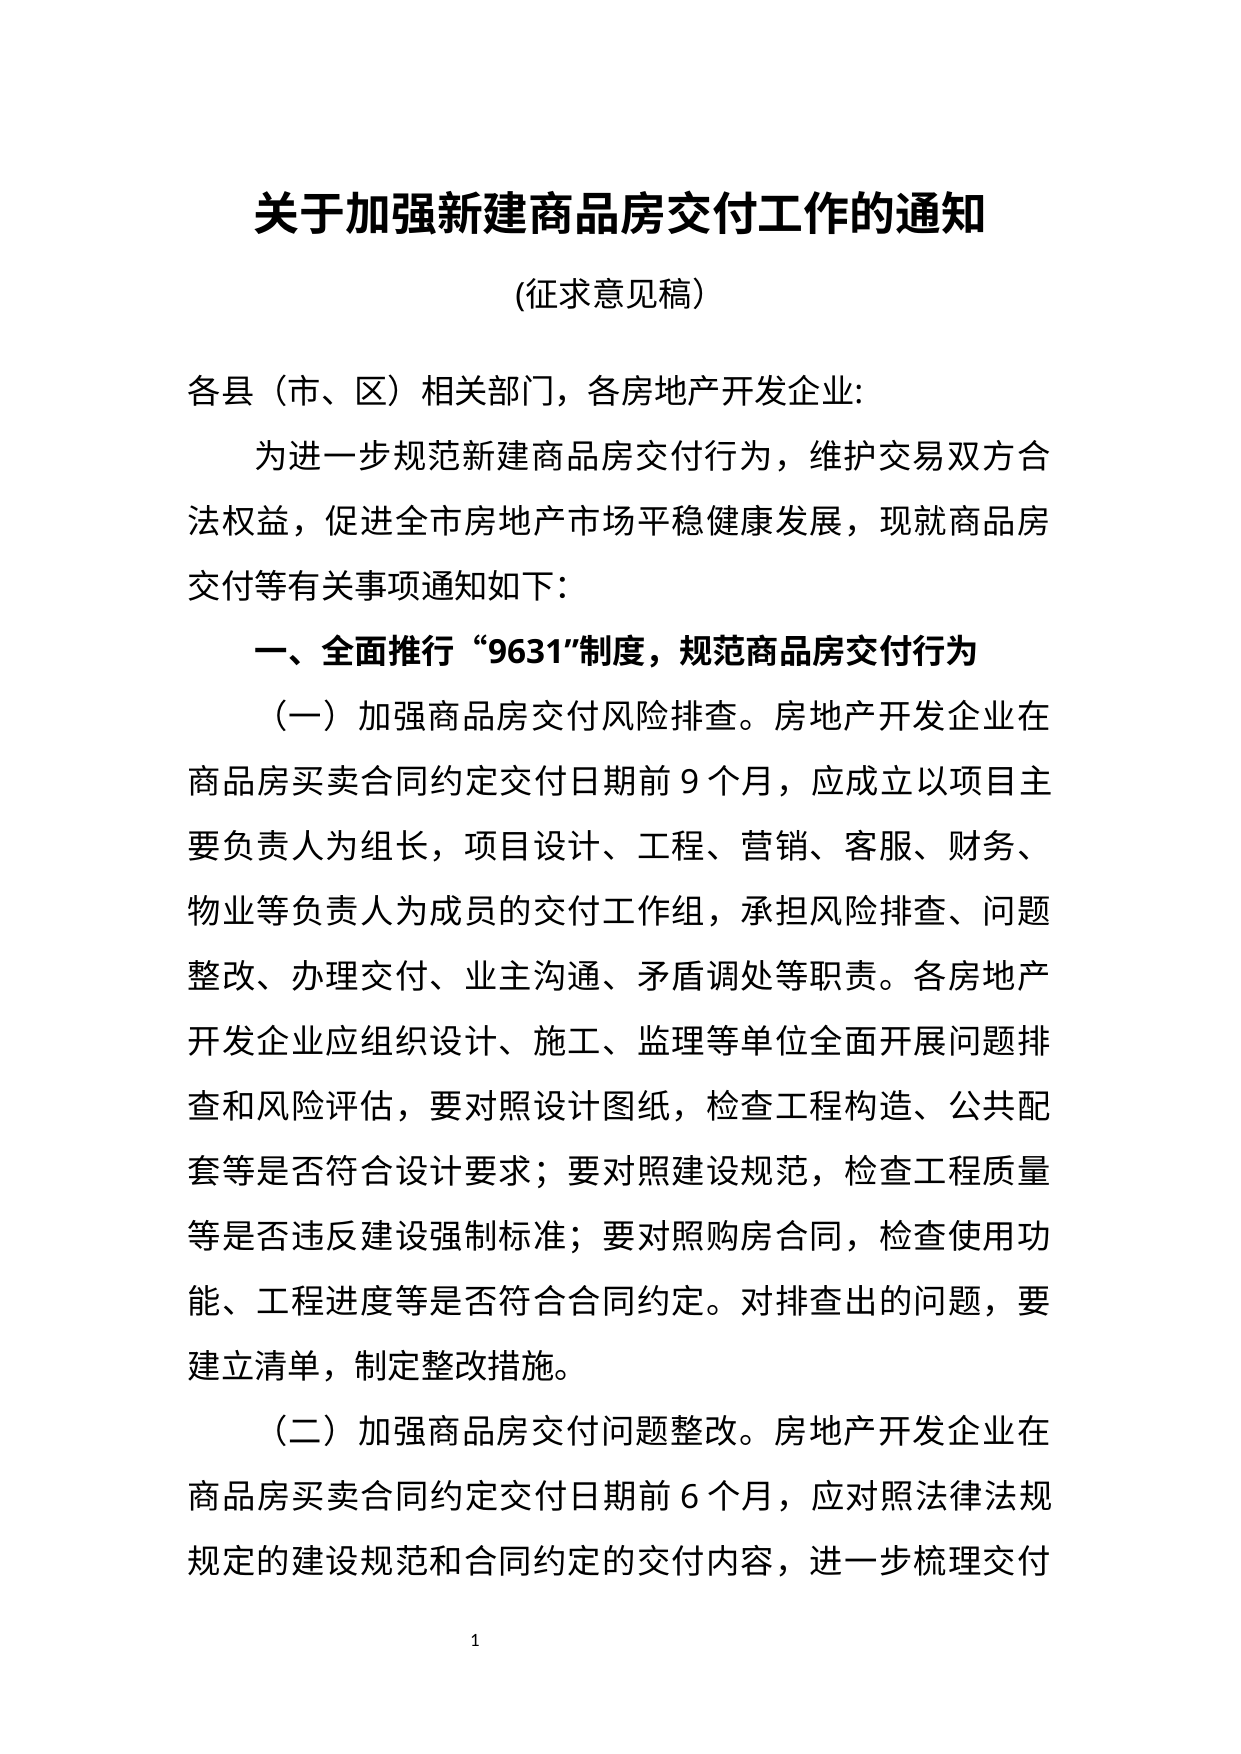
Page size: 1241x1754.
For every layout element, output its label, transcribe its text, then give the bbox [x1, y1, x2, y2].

text (征求意见稿） [187, 259, 1053, 324]
text 各县（市、区）相关部门，各房地产开发企业: [187, 357, 1053, 422]
text （一）加强商品房交付风险排查。房地产开发企业在商品房买卖合同约定交付日期前9个月，应成立以项目主要负责人为组长，项目设计、工程、营销、客服、财务、物业等负责人为成员的交付工作组，承担风险排查、问题整改、办理交付、业主沟通、矛盾调处等职责。各房地产开发企业应组织设计、施工、监理等单位全面开展问题排查和风险评估，要对照设计图纸，检查工程构造、公共配套等是否符合设计要求；要对照建设规范，检查工程质量等是否违反建设强制标准；要对照购房合同，检查使用功能、工程进度等是否符合合同约定。对排查出的问题，要建立清单，制定整改措施。 [187, 682, 1053, 1397]
text 为进一步规范新建商品房交付行为，维护交易双方合法权益，促进全市房地产市场平稳健康发展，现就商品房交付等有关事项通知如下： [187, 422, 1053, 617]
subtitle 关于加强新建商品房交付工作的通知 [187, 162, 1053, 259]
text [187, 1397, 1053, 1592]
text 一、全面推行“9631”制度，规范商品房交付行为 [187, 617, 1053, 682]
